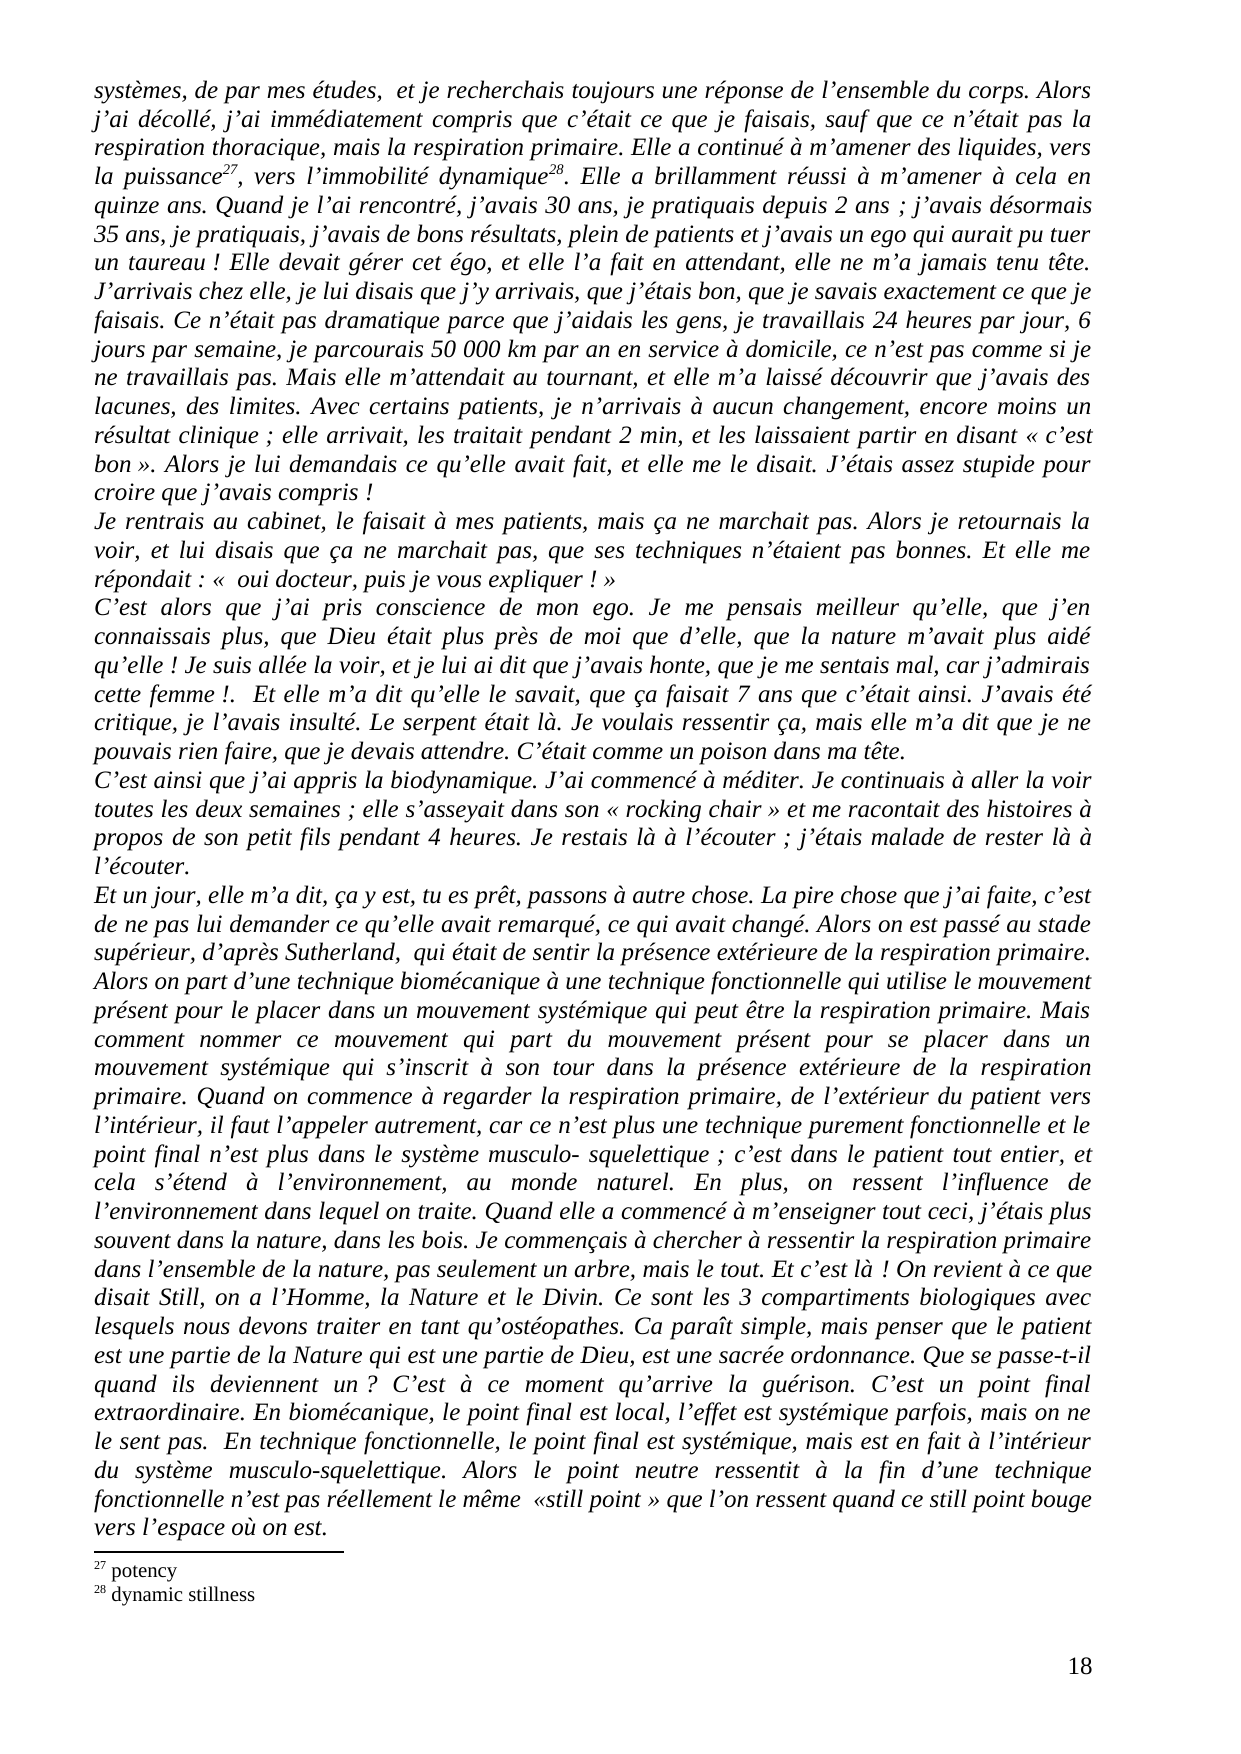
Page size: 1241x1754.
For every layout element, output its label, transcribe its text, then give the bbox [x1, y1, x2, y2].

text Et un jour, elle m’a dit, ça y est, tu es prêt, passons à autre chose. La pire chose que j’ai faite, c’est de ne pas lui demander ce qu’elle avait remarqué, ce qui avait changé. Alors on est passé au stade supérieur, d’après Sutherland, qui était de sentir la présence extérieure de la respiration primaire. Alors on part d’une technique biomécanique à une technique fonctionnelle qui utilise le mouvement présent pour le placer dans un mouvement systémique qui peut être la respiration primaire. Mais comment nommer ce mouvement qui part du mouvement présent pour se placer dans un mouvement systémique qui s’inscrit à son tour dans la présence extérieure de la respiration primaire. Quand on commence à regarder la respiration primaire, de l’extérieur du patient vers l’intérieur, il faut l’appeler autrement, car ce n’est plus une technique purement fonctionnelle et le point final n’est plus dans le système musculo- squelettique ; c’est dans le patient tout entier, et cela s’étend à l’environnement, au monde naturel. En plus, on ressent l’influence de l’environnement dans lequel on traite. Quand elle a commencé à m’enseigner tout ceci, j’étais plus souvent dans la nature, dans les bois. Je commençais à chercher à ressentir la respiration primaire dans l’ensemble de la nature, pas seulement un arbre, mais le tout. Et c’est là ! On revient à ce que disait Still, on a l’Homme, la Nature et le Divin. Ce sont les 3 compartiments biologiques avec lesquels nous devons traiter en tant qu’ostéopathes. Ca paraît simple, mais penser que le patient est une partie de la Nature qui est une partie de Dieu, est une sacrée ordonnance. Que se passe-t-il quand ils deviennent un ? C’est à ce moment qu’arrive la guérison. C’est un point final extraordinaire. En biomécanique, le point final est local, l’effet est systémique parfois, mais on ne le sent pas. En technique fonctionnelle, le point final est systémique, mais est en fait à l’intérieur du système musculo-squelettique. Alors le point neutre ressentit à la fin d’une technique fonctionnelle n’est pas réellement le même «still point » que l’on ressent quand ce still point bouge vers l’espace où on est. [94, 880, 1092, 1541]
text C’est ainsi que j’ai appris la biodynamique. J’ai commencé à méditer. Je continuais à aller la voir toutes les deux semaines ; elle s’asseyait dans son « rocking chair » et me racontait des histoires à propos de son petit fils pendant 4 heures. Je restais là à l’écouter ; j’étais malade de rester là à l’écouter. [94, 765, 1092, 880]
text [94, 75, 1092, 506]
text Je rentrais au cabinet, le faisait à mes patients, mais ça ne marchait pas. Alors je retournais la voir, et lui disais que ça ne marchait pas, que ses techniques n’étaient pas bonnes. Et elle me répondait : « oui docteur, puis je vous expliquer ! » [94, 506, 1092, 592]
text C’est alors que j’ai pris conscience de mon ego. Je me pensais meilleur qu’elle, que j’en connaissais plus, que Dieu était plus près de moi que d’elle, que la nature m’avait plus aidé qu’elle ! Je suis allée la voir, et je lui ai dit que j’avais honte, que je me sentais mal, car j’admirais cette femme !. Et elle m’a dit qu’elle le savait, que ça faisait 7 ans que c’était ainsi. J’avais été critique, je l’avais insulté. Le serpent était là. Je voulais ressentir ça, mais elle m’a dit que je ne pouvais rien faire, que je devais attendre. C’était comme un poison dans ma tête. [94, 592, 1092, 765]
